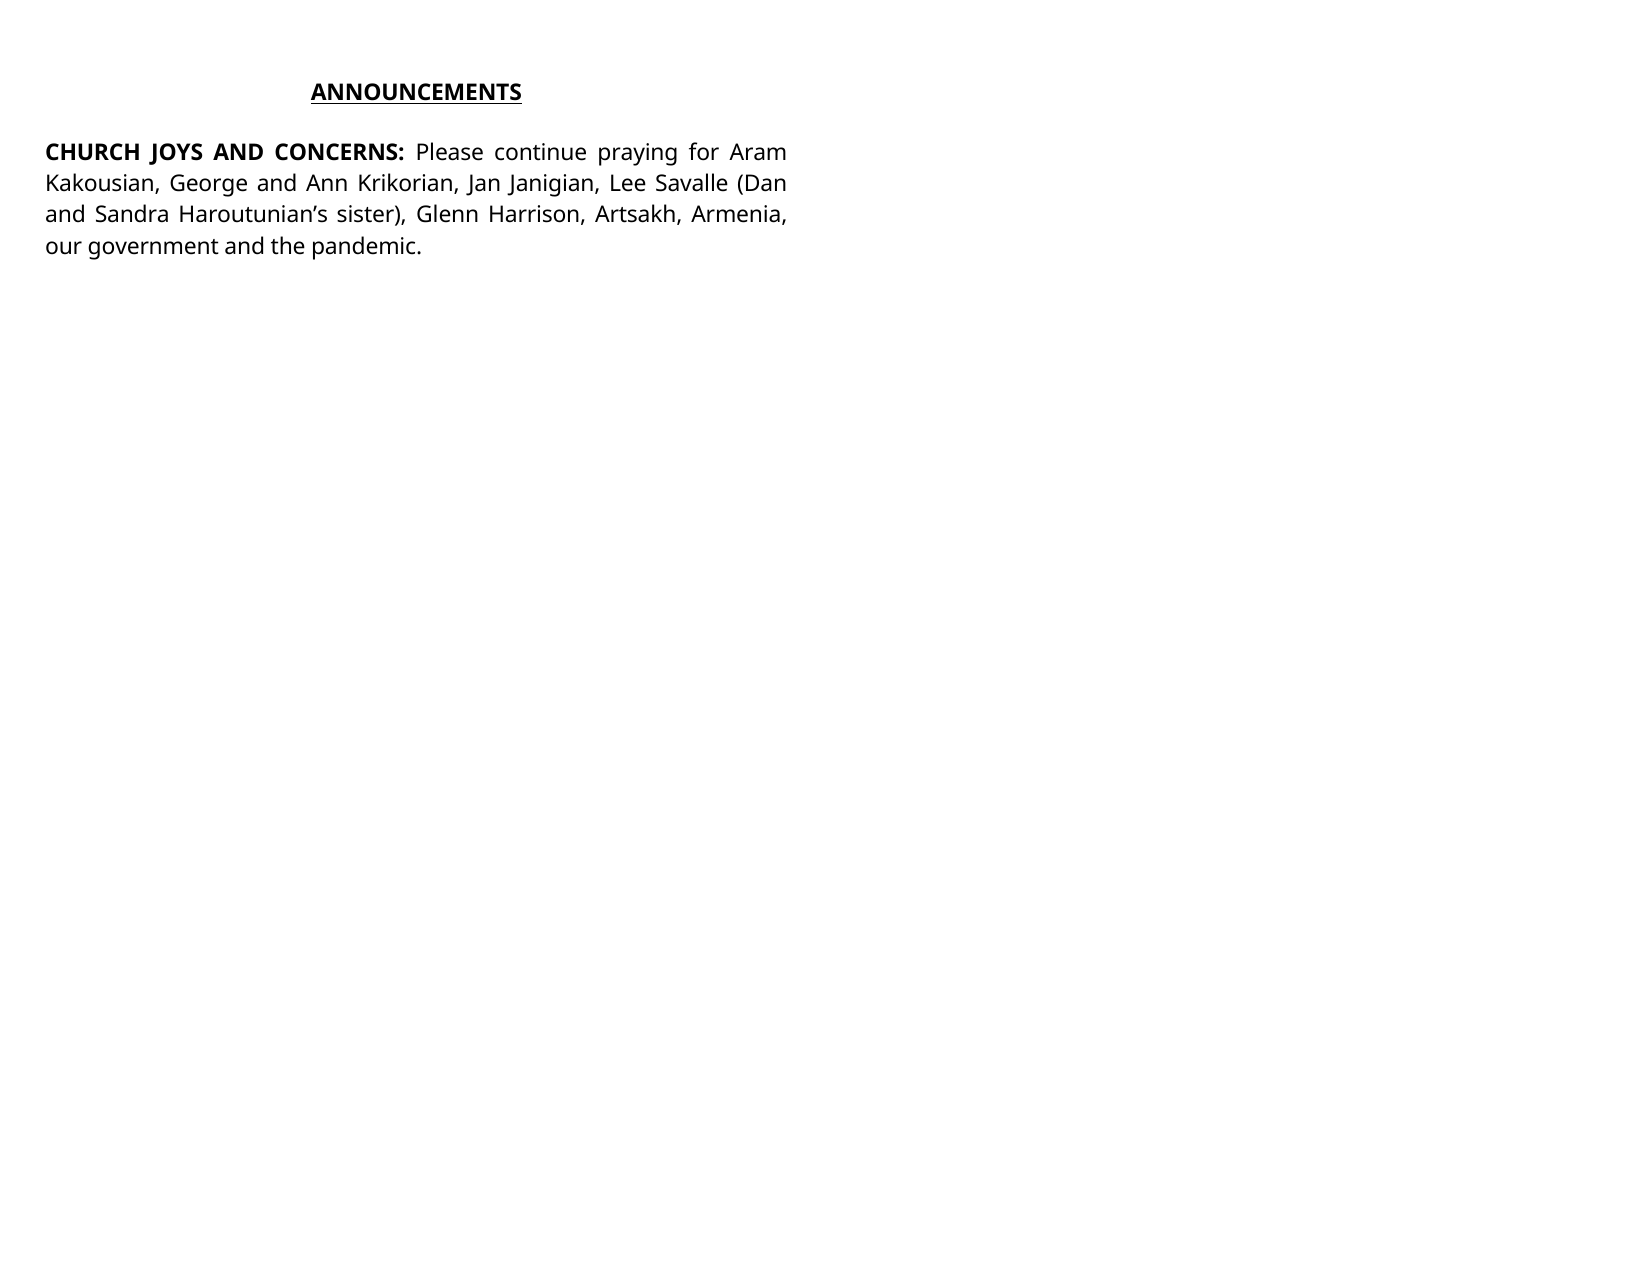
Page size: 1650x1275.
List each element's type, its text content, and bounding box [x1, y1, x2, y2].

text ANNOUNCEMENTS [45, 76, 787, 107]
text CHURCH JOYS AND CONCERNS: Please continue praying for Aram Kakousian, George and Ann Krikorian, Jan Janigian, Lee Savalle (Dan and Sandra Haroutunian’s sister), Glenn Harrison, Artsakh, Armenia, our government and the pandemic. [45, 136, 787, 261]
